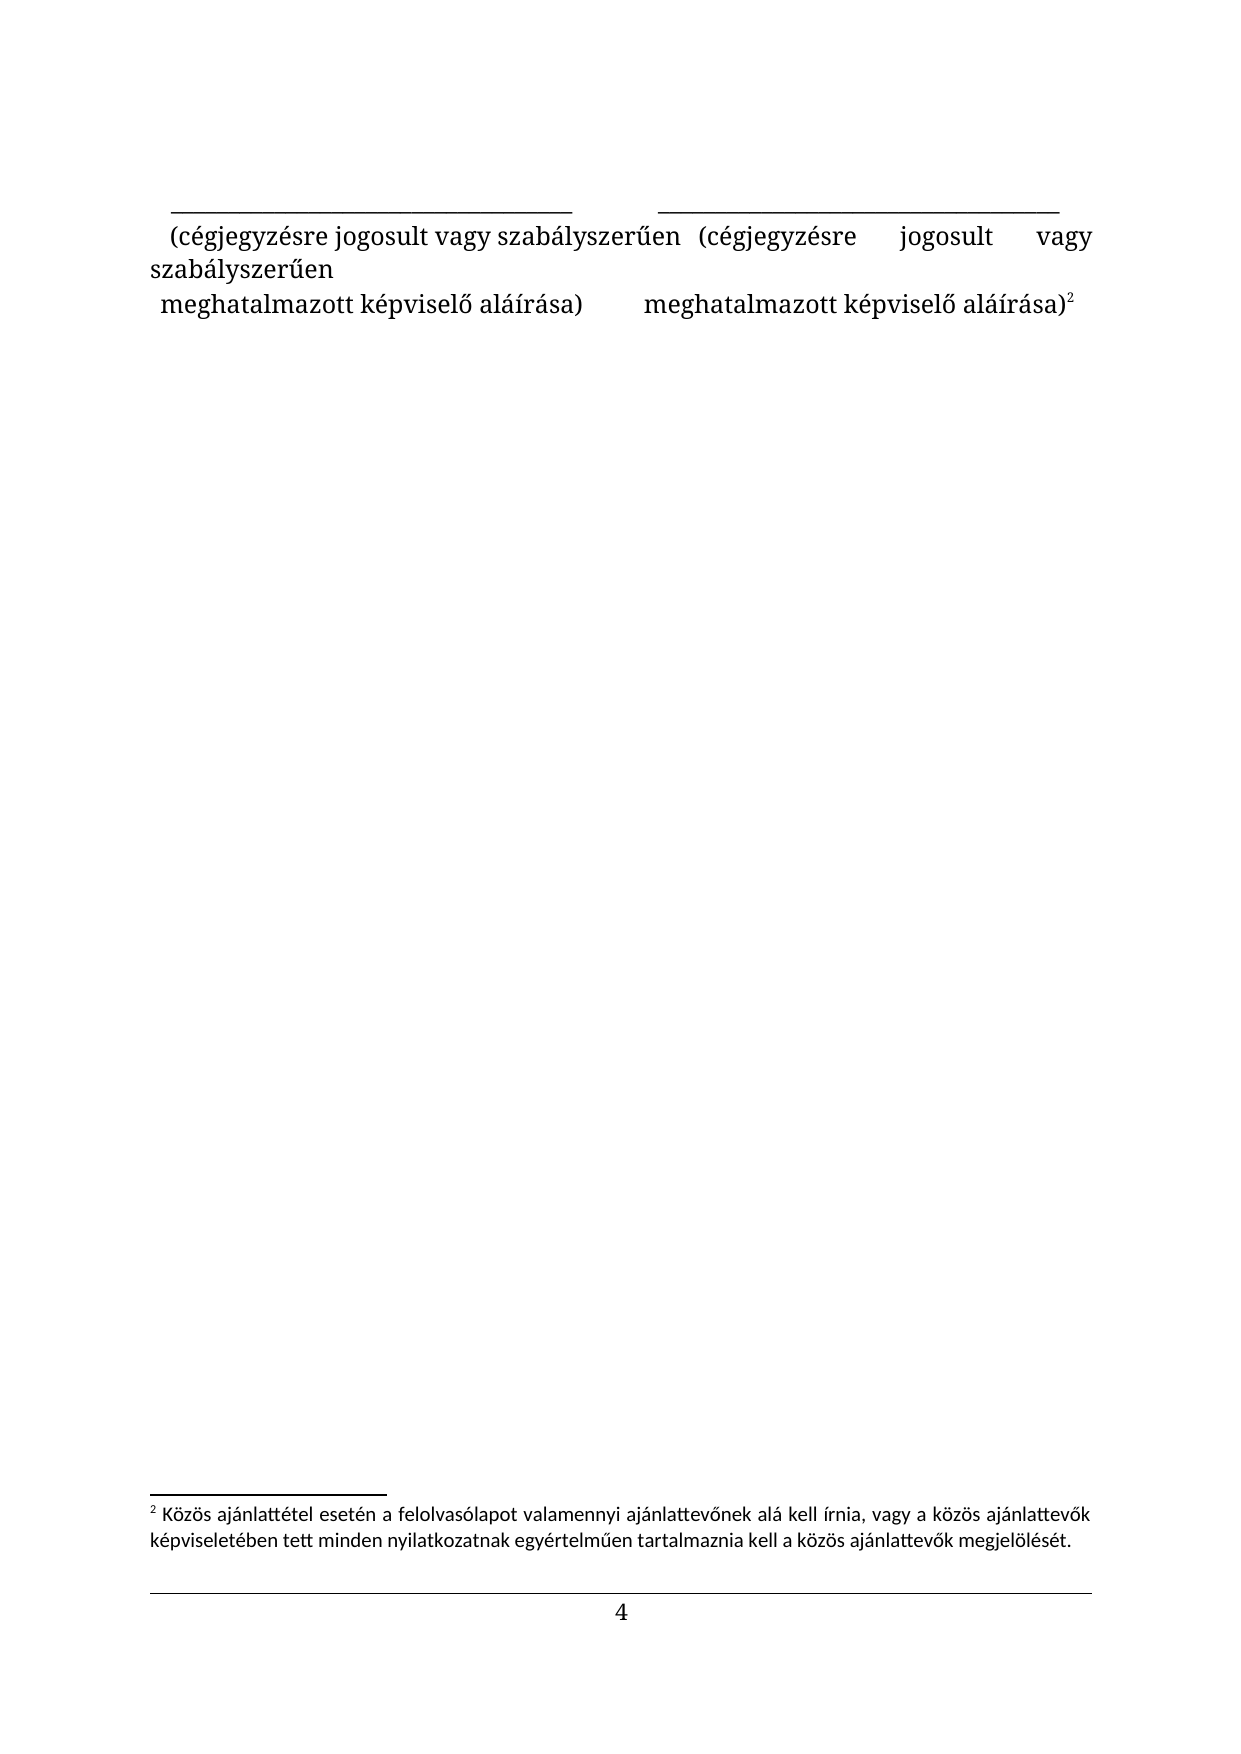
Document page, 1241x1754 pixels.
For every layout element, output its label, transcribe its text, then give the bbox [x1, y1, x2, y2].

text meghatalmazott képviselő aláírása) meghatalmazott képviselő aláírása) [150, 286, 1092, 320]
text ___________________________________ ___________________________________ [150, 184, 1092, 218]
text (cégjegyzésre jogosult vagy szabályszerűen (cégjegyzésre jogosult vagy szabályszerűen [150, 218, 1092, 286]
